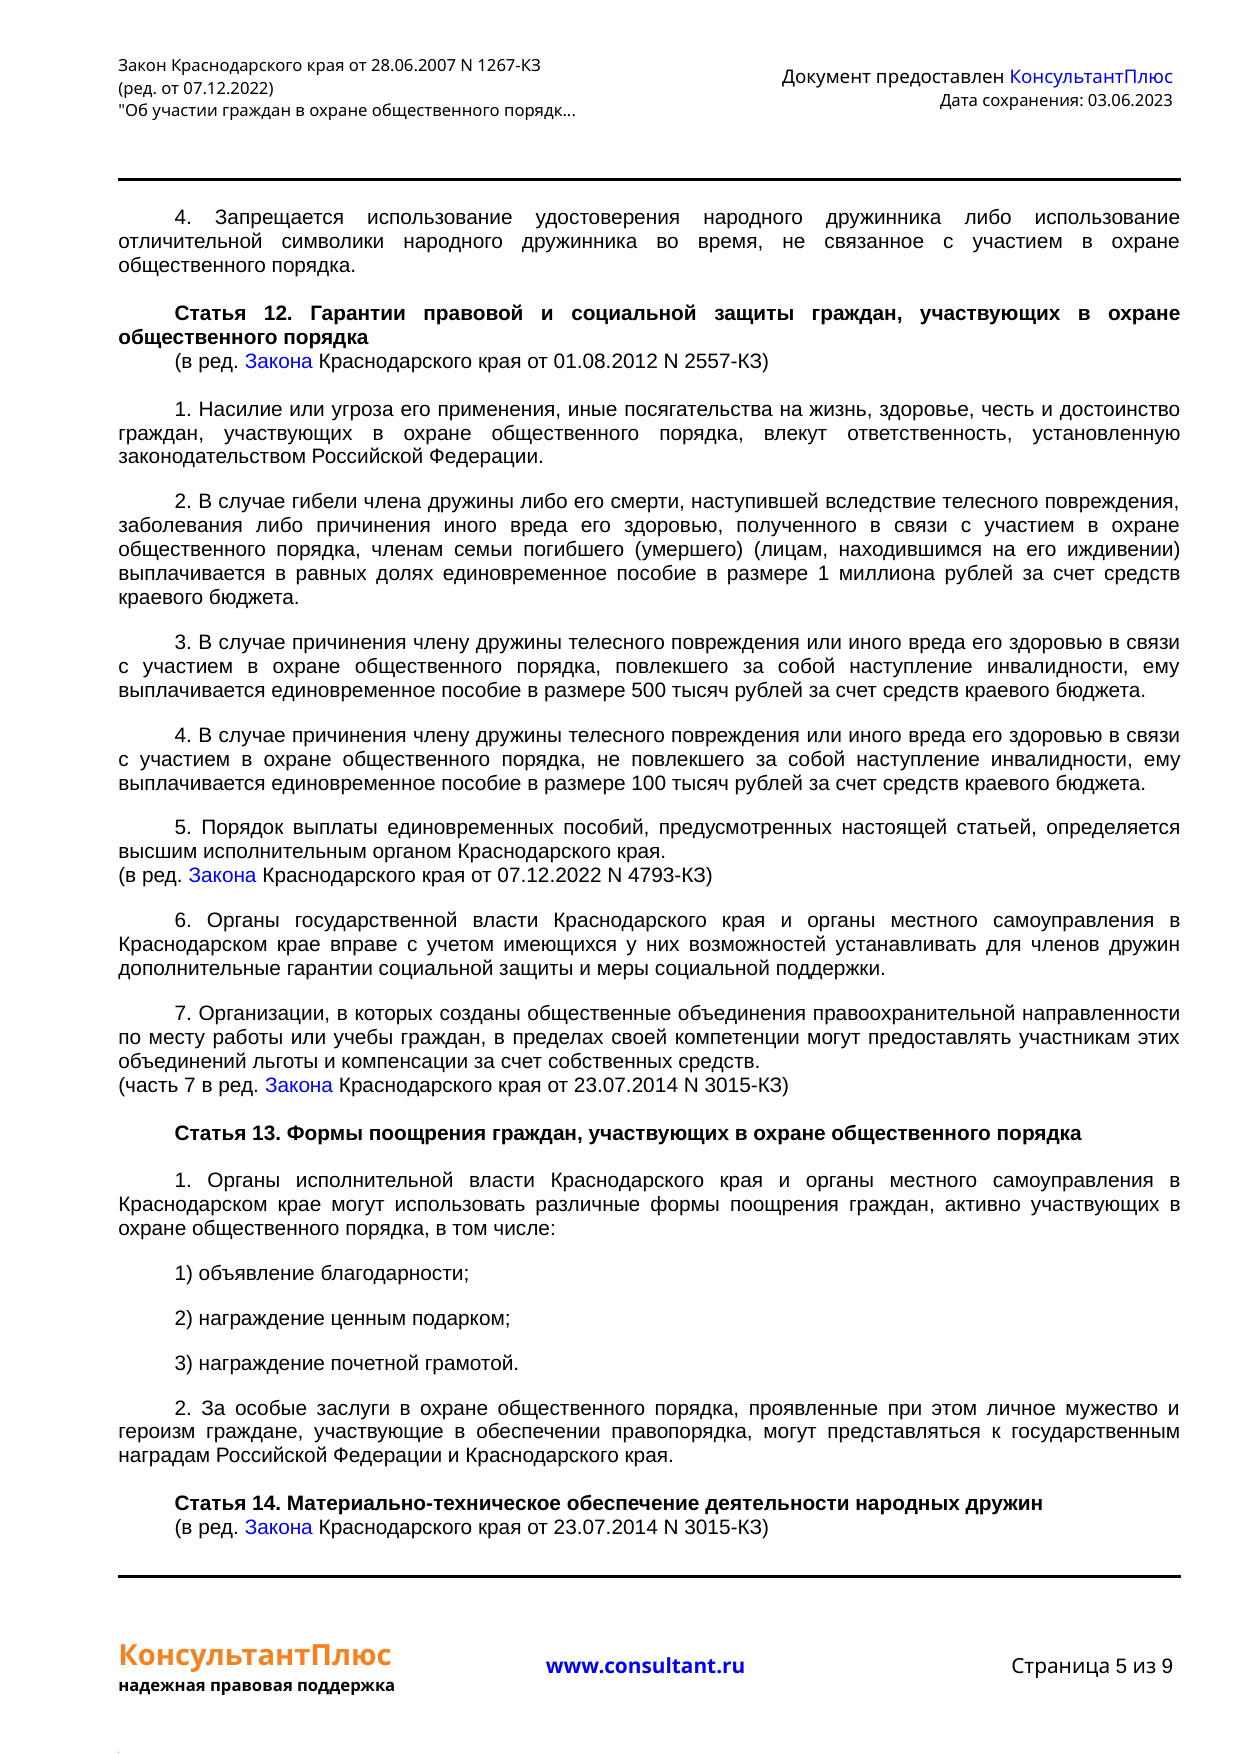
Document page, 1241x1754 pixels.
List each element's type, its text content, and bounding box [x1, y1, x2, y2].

text 4. Запрещается использование удостоверения народного дружинника либо использование отличительной символики народного дружинника во время, не связанное с участием в охране общественного порядка. [118, 205, 1181, 277]
text 1. Органы исполнительной власти Краснодарского края и органы местного самоуправления в Краснодарском крае могут использовать различные формы поощрения граждан, активно участвующих в охране общественного порядка, в том числе: [118, 1168, 1181, 1240]
text (в ред. Закона Краснодарского края от 07.12.2022 N 4793-КЗ) [118, 863, 1181, 887]
title Статья 14. Материально-техническое обеспечение деятельности народных дружин [118, 1491, 1181, 1515]
text (в ред. Закона Краснодарского края от 23.07.2014 N 3015-КЗ) [118, 1515, 1181, 1539]
text 1) объявление благодарности; [118, 1261, 1181, 1285]
text 5. Порядок выплаты единовременных пособий, предусмотренных настоящей статьей, определяется высшим исполнительным органом Краснодарского края. [118, 815, 1181, 863]
title Статья 12. Гарантии правовой и социальной защиты граждан, участвующих в охране общественного порядка [118, 301, 1181, 348]
text (часть 7 в ред. Закона Краснодарского края от 23.07.2014 N 3015-КЗ) [118, 1072, 1181, 1096]
text 6. Органы государственной власти Краснодарского края и органы местного самоуправления в Краснодарском крае вправе с учетом имеющихся у них возможностей устанавливать для членов дружин дополнительные гарантии социальной защиты и меры социальной поддержки. [118, 908, 1181, 980]
text 2. За особые заслуги в охране общественного порядка, проявленные при этом личное мужество и героизм граждане, участвующие в обеспечении правопорядка, могут представляться к государственным наградам Российской Федерации и Краснодарского края. [118, 1395, 1181, 1467]
title Статья 13. Формы поощрения граждан, участвующих в охране общественного порядка [118, 1120, 1181, 1144]
text 1. Насилие или угроза его применения, иные посягательства на жизнь, здоровье, честь и достоинство граждан, участвующих в охране общественного порядка, влекут ответственность, установленную законодательством Российской Федерации. [118, 396, 1181, 468]
text 2. В случае гибели члена дружины либо его смерти, наступившей вследствие телесного повреждения, заболевания либо причинения иного вреда его здоровью, полученного в связи с участием в охране общественного порядка, членам семьи погибшего (умершего) (лицам, находившимся на его иждивении) выплачивается в равных долях единовременное пособие в размере 1 миллиона рублей за счет средств краевого бюджета. [118, 489, 1181, 609]
text 7. Организации, в которых созданы общественные объединения правоохранительной направленности по месту работы или учебы граждан, в пределах своей компетенции могут предоставлять участникам этих объединений льготы и компенсации за счет собственных средств. [118, 1001, 1181, 1072]
text (в ред. Закона Краснодарского края от 01.08.2012 N 2557-КЗ) [118, 348, 1181, 372]
text 2) награждение ценным подарком; [118, 1306, 1181, 1330]
text 3) награждение почетной грамотой. [118, 1351, 1181, 1374]
text 4. В случае причинения члену дружины телесного повреждения или иного вреда его здоровью в связи с участием в охране общественного порядка, не повлекшего за собой наступление инвалидности, ему выплачивается единовременное пособие в размере 100 тысяч рублей за счет средств краевого бюджета. [118, 722, 1181, 794]
text 3. В случае причинения члену дружины телесного повреждения или иного вреда его здоровью в связи с участием в охране общественного порядка, повлекшего за собой наступление инвалидности, ему выплачивается единовременное пособие в размере 500 тысяч рублей за счет средств краевого бюджета. [118, 630, 1181, 702]
